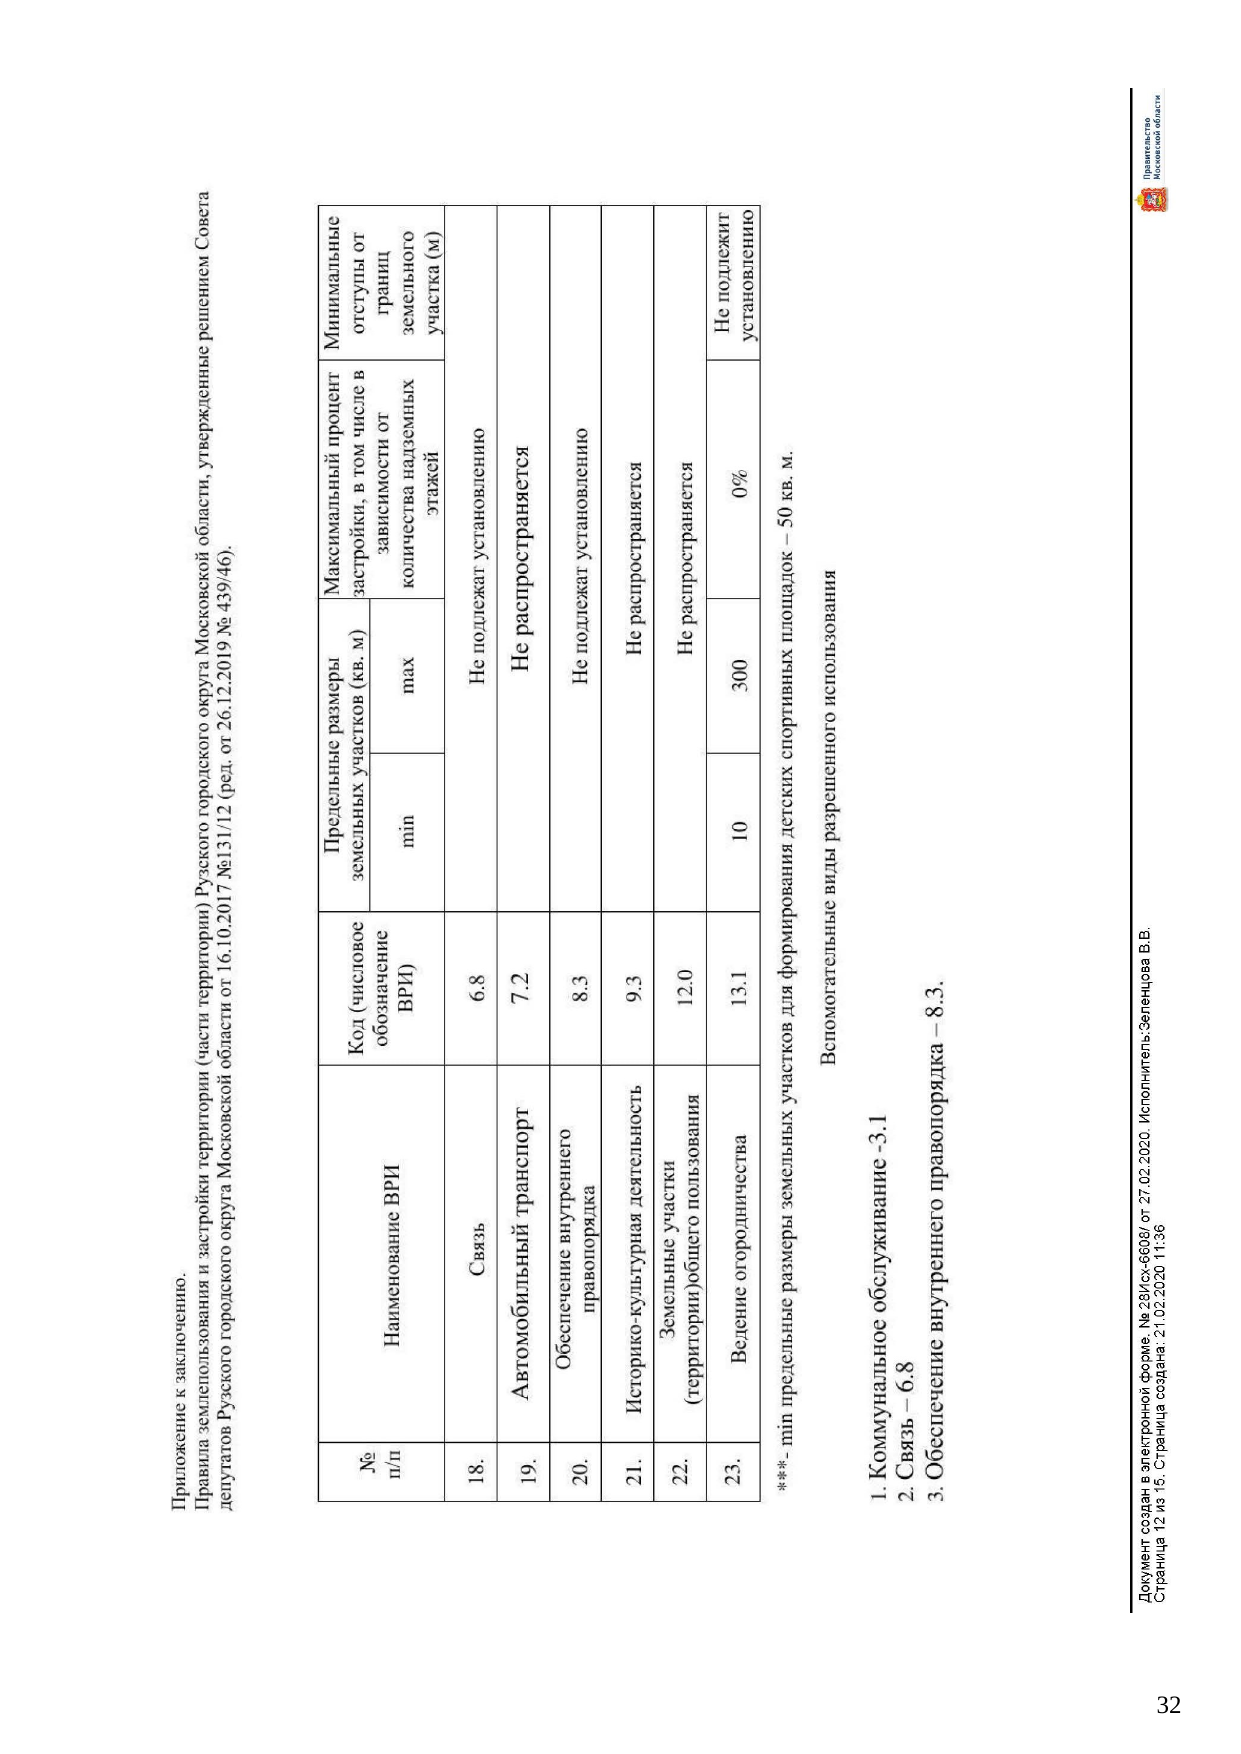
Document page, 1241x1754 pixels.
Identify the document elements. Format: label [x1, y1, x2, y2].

picture [103, 88, 1182, 1613]
